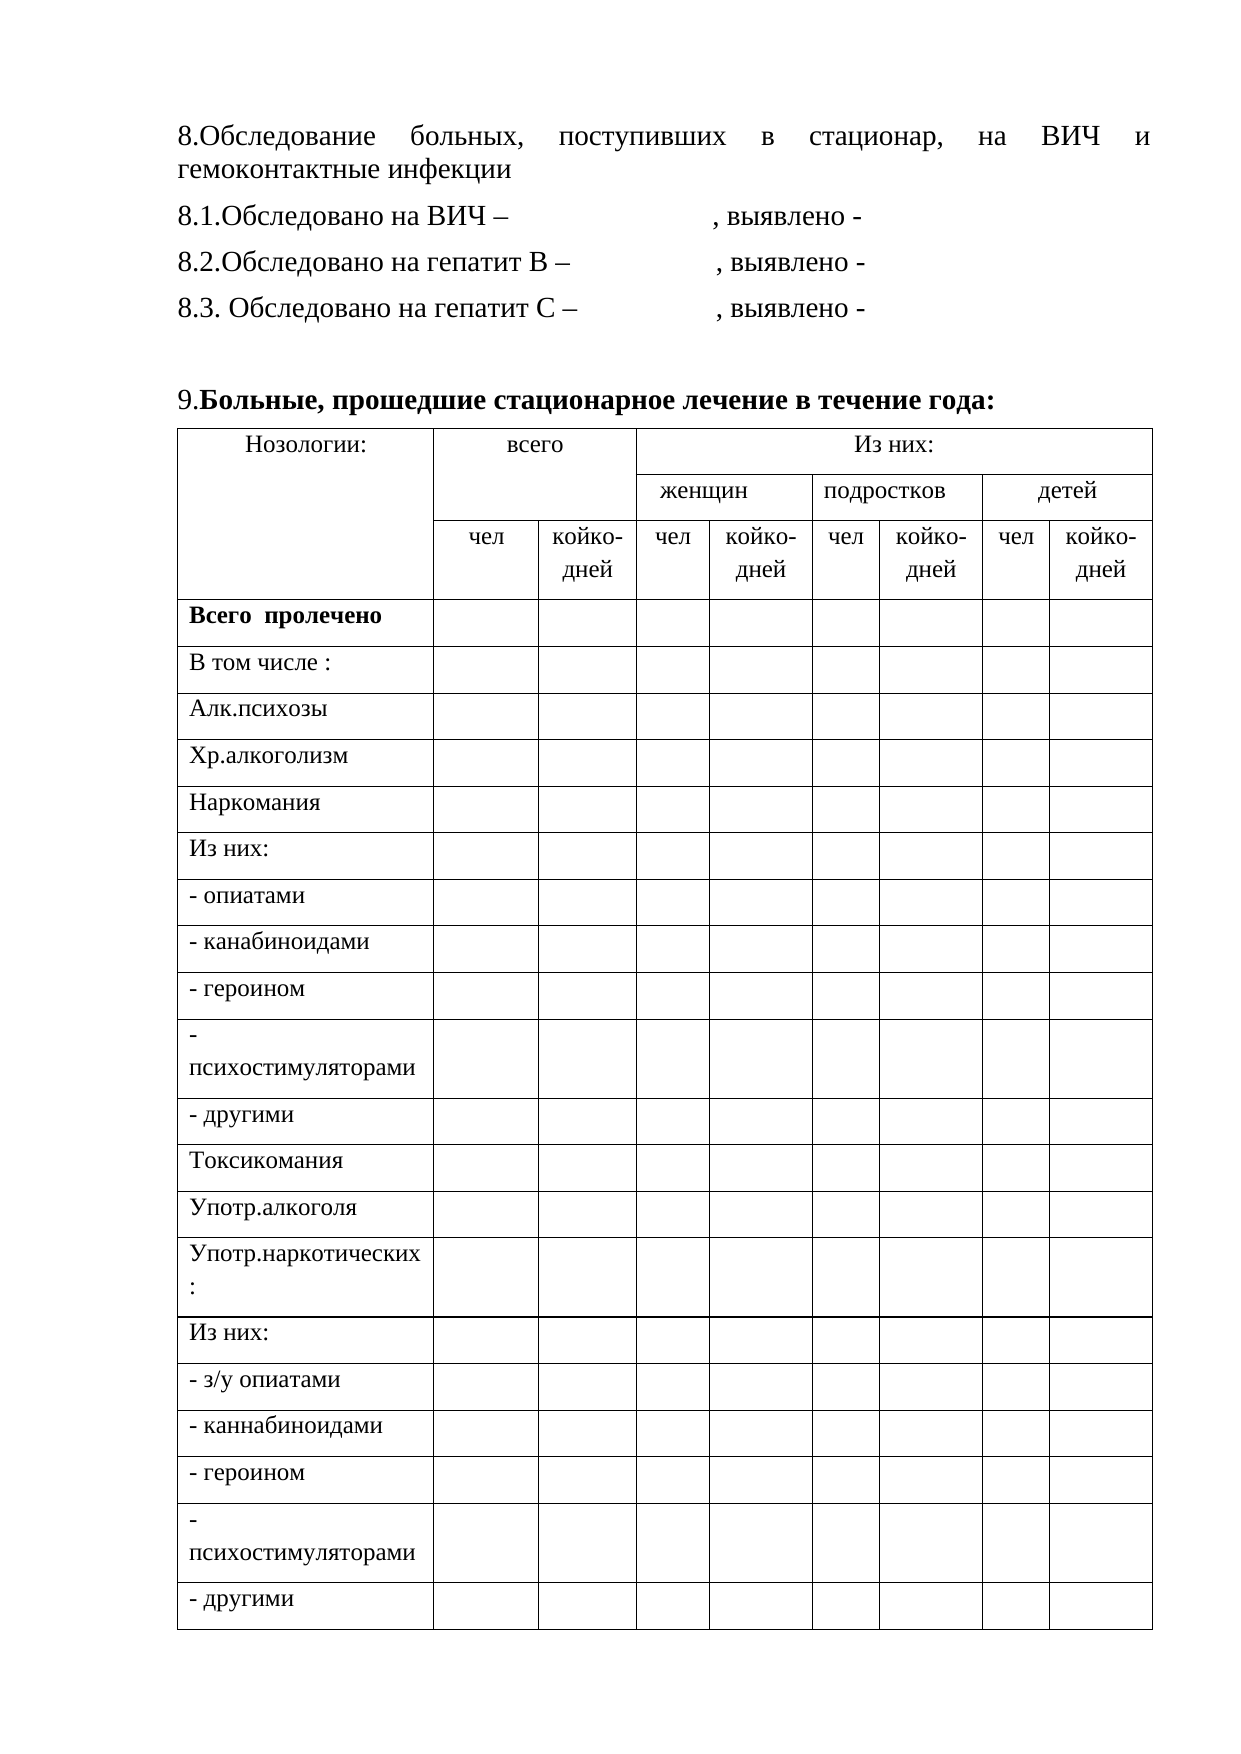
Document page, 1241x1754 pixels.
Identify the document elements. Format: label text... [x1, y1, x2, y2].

table_cell [434, 600, 538, 646]
table_cell [710, 1364, 812, 1409]
table_cell [880, 1020, 982, 1098]
table_cell [539, 973, 636, 1018]
table_cell подростков [813, 475, 982, 520]
table_cell [539, 1411, 636, 1456]
table_cell [539, 1192, 636, 1237]
table_cell [539, 600, 636, 646]
table_cell [434, 1238, 538, 1316]
table_cell Всего пролечено [178, 600, 433, 646]
table_cell [880, 880, 982, 925]
table_cell - психостимуляторами [178, 1504, 433, 1582]
table_cell - другими [178, 1099, 433, 1144]
table_cell женщин [637, 475, 812, 520]
table_cell [539, 926, 636, 972]
table_cell [539, 1364, 636, 1409]
table_cell [880, 787, 982, 832]
table_cell [539, 1457, 636, 1503]
table_cell [880, 1238, 982, 1316]
table_cell [539, 833, 636, 879]
table_cell [983, 880, 1049, 925]
table_cell [880, 1457, 982, 1503]
table_cell [434, 1145, 538, 1191]
table_cell [1050, 1145, 1152, 1191]
table_cell [434, 787, 538, 832]
table_cell [539, 1238, 636, 1316]
table_cell Употр.наркотических: [178, 1238, 433, 1316]
table_cell В том числе : [178, 647, 433, 692]
table_cell [637, 926, 709, 972]
table_cell [813, 740, 879, 786]
table_cell [637, 973, 709, 1018]
table_cell [880, 973, 982, 1018]
table_cell койко-дней [880, 521, 982, 599]
table_cell койко-дней [710, 521, 812, 599]
table_cell [434, 740, 538, 786]
table_cell [813, 1099, 879, 1144]
table_cell [637, 740, 709, 786]
table_cell [539, 1020, 636, 1098]
table_cell [983, 1238, 1049, 1316]
text 8.2.Обследовано на гепатит В – , выявлено - [177, 244, 1152, 277]
table_cell [983, 647, 1049, 692]
table_cell Токсикомания [178, 1145, 433, 1191]
table_cell [983, 833, 1049, 879]
table_cell [880, 1099, 982, 1144]
text 9.Больные, прошедшие стационарное лечение в течение года: [177, 382, 1152, 415]
table_cell [813, 600, 879, 646]
table_cell [434, 973, 538, 1018]
table_cell чел [983, 521, 1049, 599]
table_cell [1050, 1020, 1152, 1098]
table_cell [983, 1192, 1049, 1237]
text 8.Обследование больных, поступивших в стационар, на ВИЧ и гемоконтактные инфекции [177, 118, 1152, 185]
table_cell [983, 1411, 1049, 1456]
table_cell [637, 1504, 709, 1582]
table_cell [813, 1457, 879, 1503]
table_cell [710, 1099, 812, 1144]
text 8.1.Обследовано на ВИЧ – , выявлено - [177, 198, 1152, 231]
table_cell [880, 1145, 982, 1191]
text 8.3. Обследовано на гепатит С – , выявлено - [177, 290, 1152, 323]
table_cell [637, 787, 709, 832]
table_cell [813, 1504, 879, 1582]
table_cell [539, 740, 636, 786]
table_cell [710, 787, 812, 832]
table_cell [710, 647, 812, 692]
table_cell детей [983, 475, 1152, 520]
table_cell [434, 1364, 538, 1409]
table_cell [983, 973, 1049, 1018]
table_cell - героином [178, 973, 433, 1018]
table_cell [813, 1020, 879, 1098]
table_cell [1050, 787, 1152, 832]
table_cell [983, 1099, 1049, 1144]
table_cell [983, 600, 1049, 646]
table_cell [880, 1364, 982, 1409]
table_cell [539, 880, 636, 925]
table_cell [813, 787, 879, 832]
table_cell [710, 1411, 812, 1456]
table_cell [983, 1504, 1049, 1582]
table_cell [710, 1457, 812, 1503]
table_cell [434, 880, 538, 925]
table_cell [983, 1364, 1049, 1409]
table_cell [813, 880, 879, 925]
table_cell [880, 600, 982, 646]
table_cell [637, 1364, 709, 1409]
table_header всего [434, 429, 636, 520]
table_cell - другими [178, 1583, 433, 1628]
table_cell [539, 1504, 636, 1582]
table_cell [637, 880, 709, 925]
table_cell [813, 1145, 879, 1191]
table_cell [539, 1099, 636, 1144]
table_cell [710, 1020, 812, 1098]
table_cell - героином [178, 1457, 433, 1503]
table_cell [434, 926, 538, 972]
table_cell [813, 926, 879, 972]
table_cell [637, 1583, 709, 1628]
table_header Из них: [637, 429, 1152, 474]
table_cell [434, 694, 538, 739]
table_cell [637, 600, 709, 646]
table_cell [637, 1238, 709, 1316]
table_cell [813, 1411, 879, 1456]
table_cell [880, 1583, 982, 1628]
table_cell [1050, 1411, 1152, 1456]
table_cell [880, 1192, 982, 1237]
table_cell [434, 1192, 538, 1237]
table_cell [637, 1099, 709, 1144]
table_cell [434, 1457, 538, 1503]
table_cell [880, 833, 982, 879]
table_cell Из них: [178, 833, 433, 879]
table_cell Хр.алкоголизм [178, 740, 433, 786]
table_cell [813, 973, 879, 1018]
table_cell [1050, 647, 1152, 692]
table_cell [813, 1583, 879, 1628]
table_cell [880, 1504, 982, 1582]
table_cell [813, 1238, 879, 1316]
table_cell - опиатами [178, 880, 433, 925]
table_cell [1050, 1099, 1152, 1144]
table_cell [434, 1583, 538, 1628]
table_cell [1050, 600, 1152, 646]
table_cell [983, 694, 1049, 739]
table_cell Наркомания [178, 787, 433, 832]
table_cell [813, 1192, 879, 1237]
table_cell Употр.алкоголя [178, 1192, 433, 1237]
table_cell [1050, 1318, 1152, 1363]
table_cell [637, 694, 709, 739]
table_cell [983, 1318, 1049, 1363]
table_cell [637, 647, 709, 692]
table_cell [710, 1318, 812, 1363]
table_cell чел [434, 521, 538, 599]
table_cell койко-дней [539, 521, 636, 599]
table_cell Алк.психозы [178, 694, 433, 739]
table_cell [1050, 1364, 1152, 1409]
table_cell [637, 1457, 709, 1503]
table_cell [983, 1583, 1049, 1628]
table_cell - психостимуляторами [178, 1020, 433, 1098]
table_cell [983, 926, 1049, 972]
table_cell [539, 1145, 636, 1191]
table_cell [710, 833, 812, 879]
table_cell [710, 973, 812, 1018]
table_cell койко-дней [1050, 521, 1152, 599]
table_cell [637, 1411, 709, 1456]
table_cell [1050, 926, 1152, 972]
table_cell [710, 880, 812, 925]
table_cell [434, 1020, 538, 1098]
table_cell [983, 787, 1049, 832]
table_cell [637, 833, 709, 879]
table_cell [1050, 1238, 1152, 1316]
table_cell [637, 1020, 709, 1098]
table_cell [983, 740, 1049, 786]
table_cell [813, 1364, 879, 1409]
table_cell [710, 1504, 812, 1582]
table_cell [539, 1318, 636, 1363]
table_cell [434, 833, 538, 879]
table_cell [1050, 880, 1152, 925]
table_cell чел [637, 521, 709, 599]
table_cell [983, 1020, 1049, 1098]
table_cell [880, 1318, 982, 1363]
table_cell [539, 787, 636, 832]
table_cell [710, 926, 812, 972]
table_cell [637, 1192, 709, 1237]
table_cell [1050, 1457, 1152, 1503]
table_cell [434, 1099, 538, 1144]
table_cell [813, 833, 879, 879]
table_cell [880, 694, 982, 739]
table_cell [434, 1318, 538, 1363]
table_cell [710, 1145, 812, 1191]
table_cell [710, 1192, 812, 1237]
table_cell [434, 1504, 538, 1582]
table_cell - з/у опиатами [178, 1364, 433, 1409]
table_cell - канабиноидами [178, 926, 433, 972]
table_cell [1050, 694, 1152, 739]
table_cell [880, 740, 982, 786]
table_cell [434, 647, 538, 692]
table_cell - каннабиноидами [178, 1411, 433, 1456]
table_cell [1050, 1504, 1152, 1582]
table_cell чел [813, 521, 879, 599]
table_cell [637, 1318, 709, 1363]
table_cell [983, 1145, 1049, 1191]
table_cell [880, 647, 982, 692]
table_cell [1050, 973, 1152, 1018]
table_cell [710, 740, 812, 786]
table_cell [710, 694, 812, 739]
table_cell [880, 926, 982, 972]
table_cell [813, 694, 879, 739]
table_cell Из них: [178, 1318, 433, 1363]
table_header Нозологии: [178, 429, 433, 599]
table_cell [813, 647, 879, 692]
table_cell [710, 1583, 812, 1628]
table_cell [1050, 833, 1152, 879]
table_cell [637, 1145, 709, 1191]
table_cell [539, 647, 636, 692]
table_cell [710, 600, 812, 646]
table_cell [539, 694, 636, 739]
table_cell [1050, 740, 1152, 786]
table_cell [710, 1238, 812, 1316]
table_cell [880, 1411, 982, 1456]
table_cell [1050, 1583, 1152, 1628]
table_cell [539, 1583, 636, 1628]
table_cell [983, 1457, 1049, 1503]
table_cell [434, 1411, 538, 1456]
table_cell [1050, 1192, 1152, 1237]
table_cell [813, 1318, 879, 1363]
